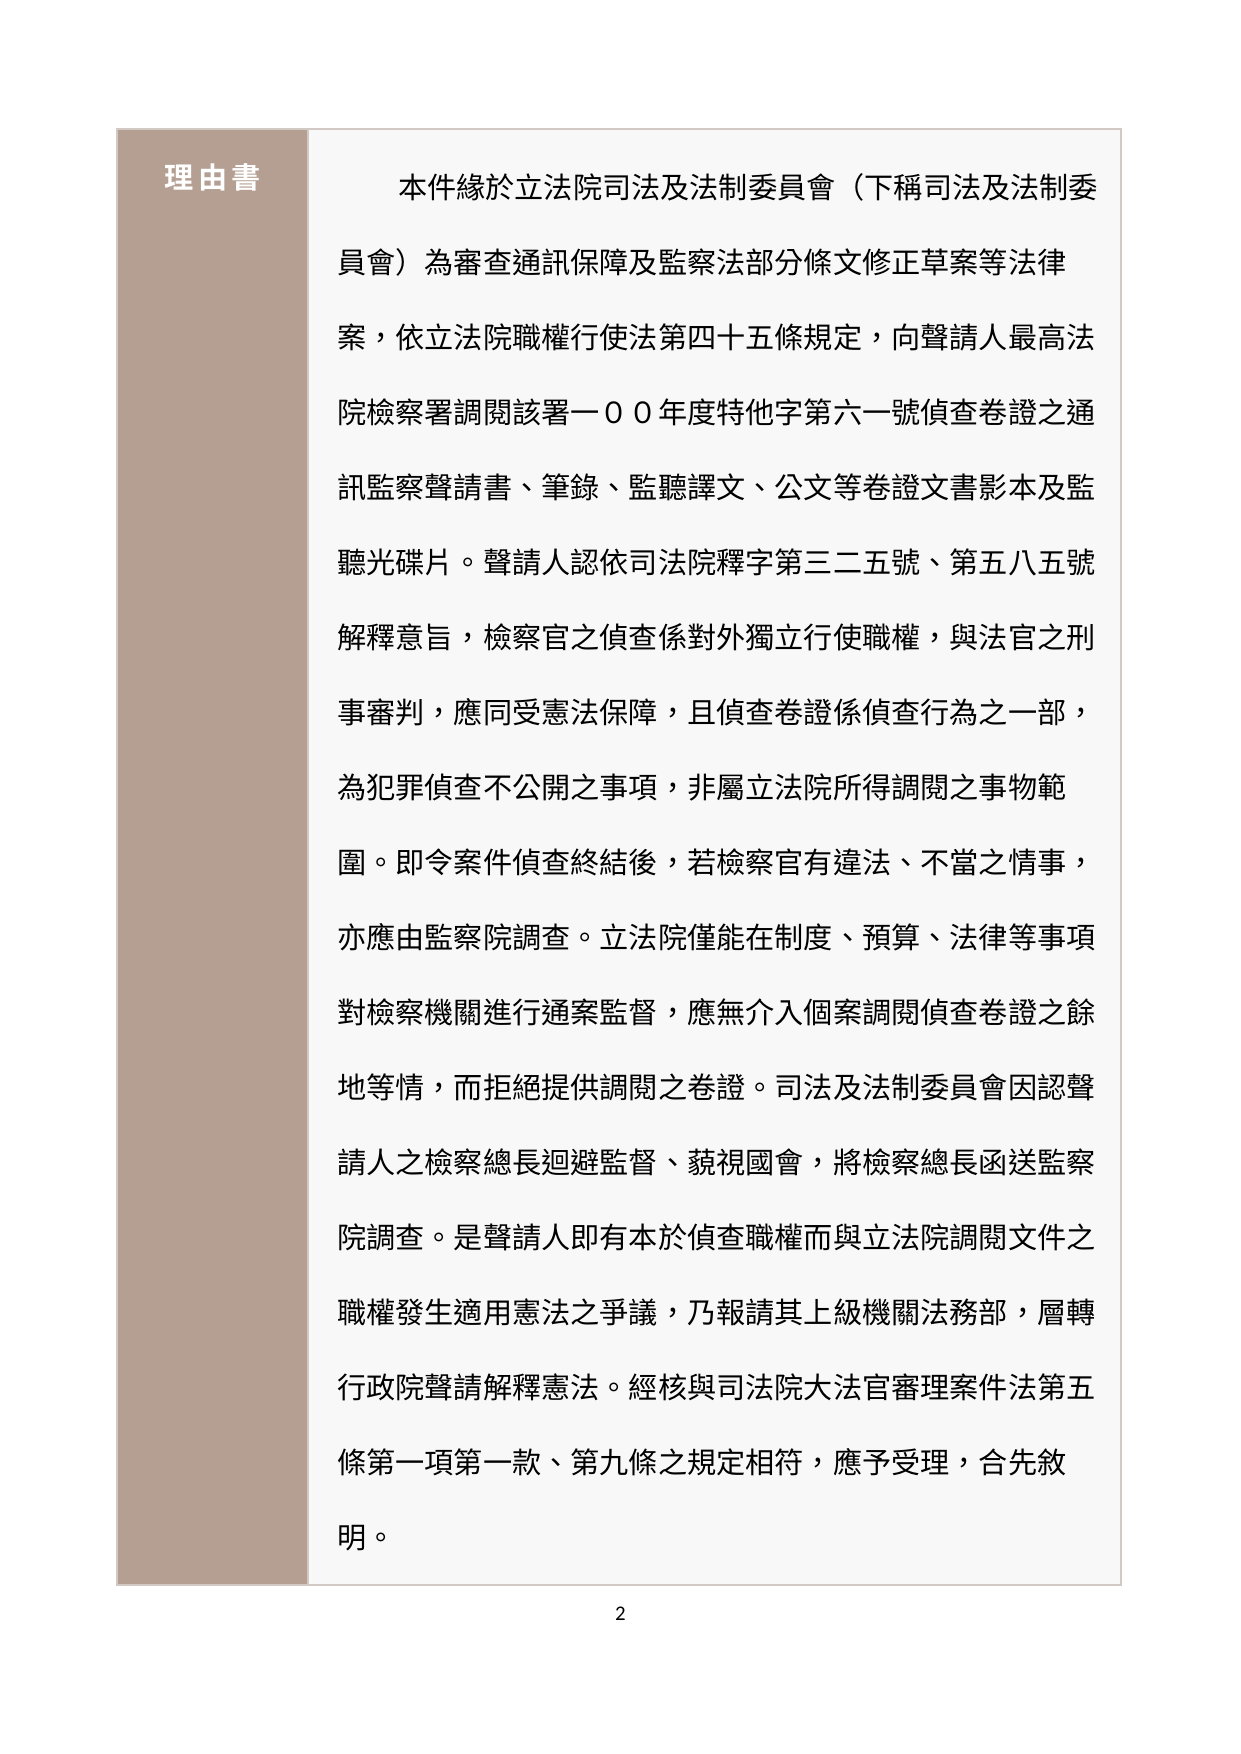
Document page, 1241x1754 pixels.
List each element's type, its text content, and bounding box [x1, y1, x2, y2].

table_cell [309, 130, 1120, 1584]
table_cell 理由書 [118, 130, 307, 1584]
